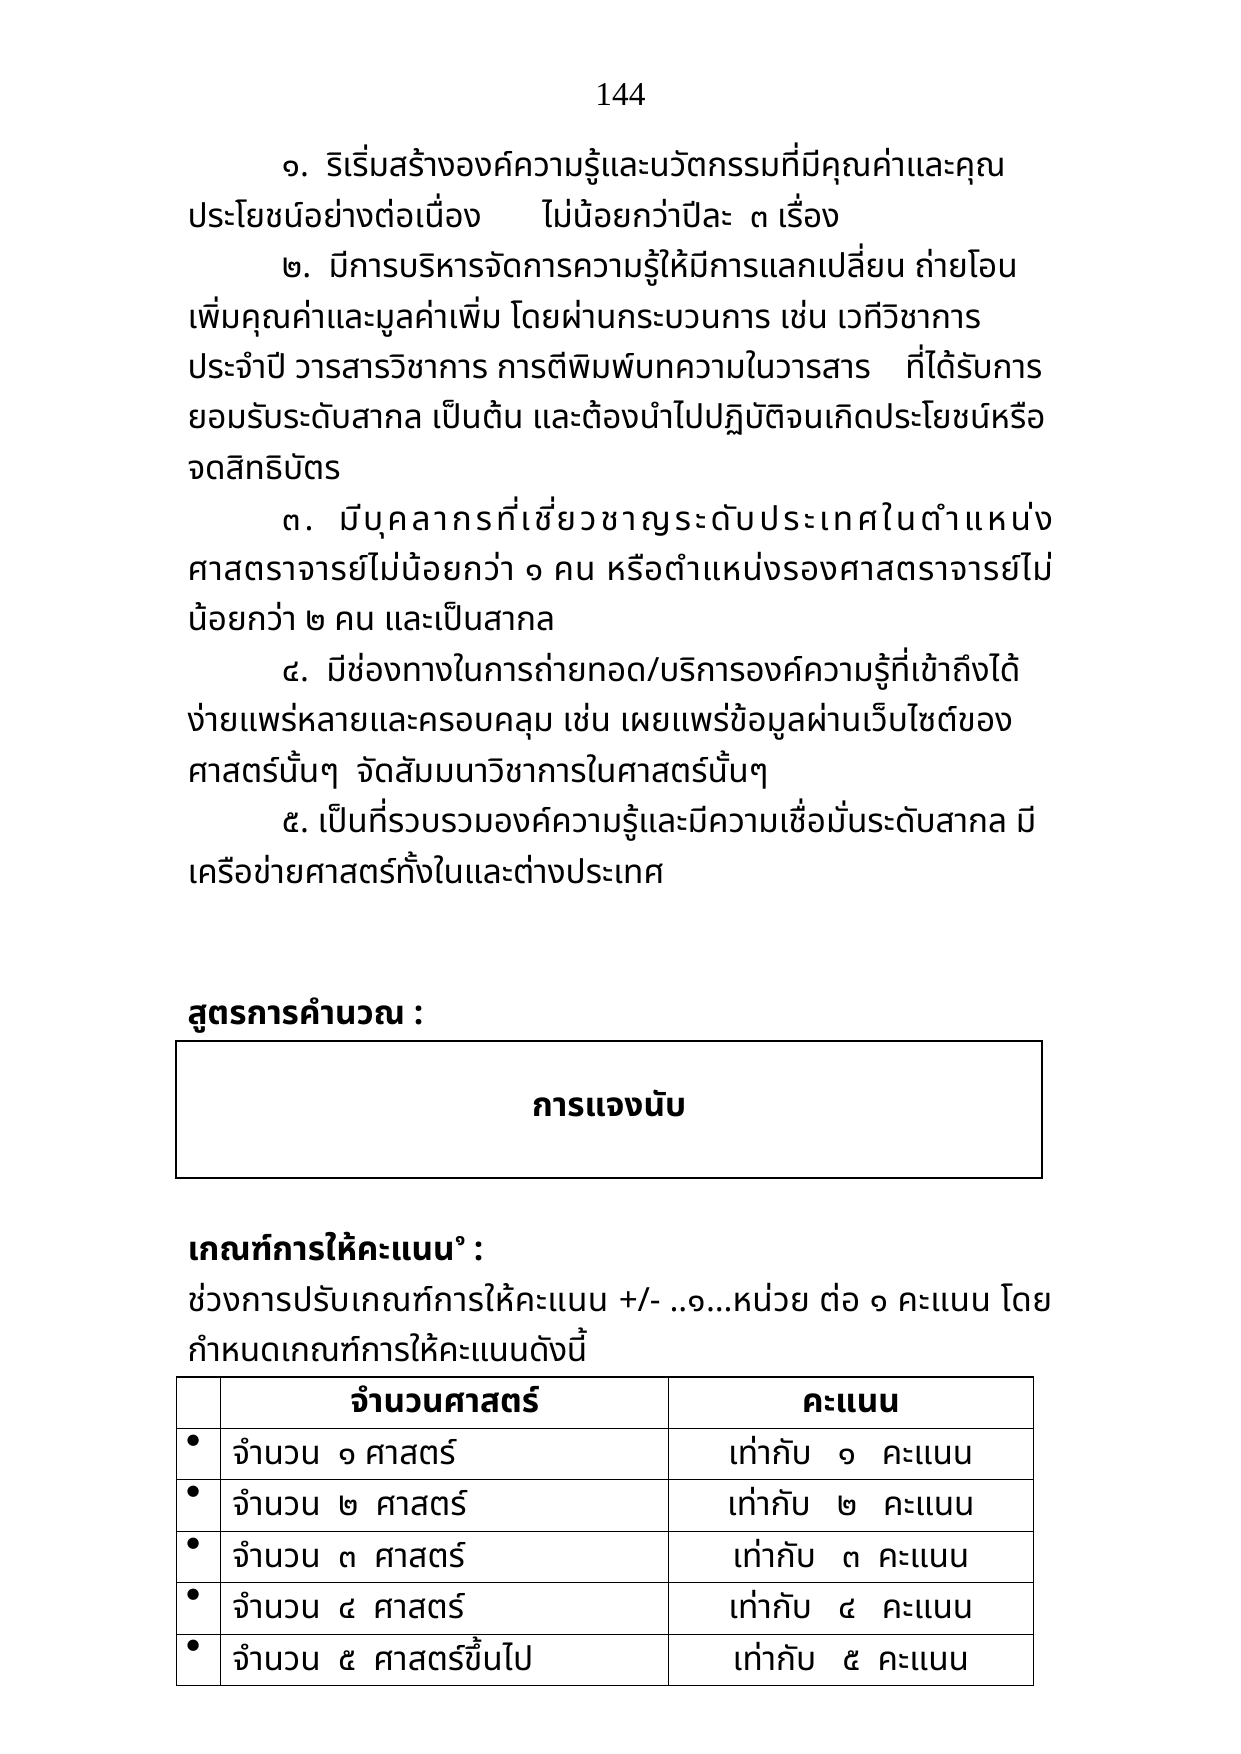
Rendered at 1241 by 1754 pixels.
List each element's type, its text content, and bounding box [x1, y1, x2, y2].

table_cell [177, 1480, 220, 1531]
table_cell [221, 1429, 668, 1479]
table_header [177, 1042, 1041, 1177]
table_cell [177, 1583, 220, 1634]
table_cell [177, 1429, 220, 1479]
text ๓. มีบุคลากรที่เชี่ยวชาญระดับประเทศในตำแหน่งศาสตราจารย์ไม่น้อยกว่า ๑ คน หรือตำแหน่งรองศาสตราจารย์ไม่น้อยกว่า ๒ คน และเป็นสากล [187, 494, 1053, 646]
text ๒. มีการบริหารจัดการความรู้ให้มีการแลกเปลี่ยน ถ่ายโอน เพิ่มคุณค่าและมูลค่าเพิ่ม โดยผ่านกระบวนการ เช่น เวทีวิชาการประจำปี วารสารวิชาการ การตีพิมพ์บทความในวารสาร ที่ได้รับการยอมรับระดับสากล เป็นต้น และต้องนำไปปฏิบัติจนเกิดประโยชน์หรือจดสิทธิบัตร [187, 242, 1053, 494]
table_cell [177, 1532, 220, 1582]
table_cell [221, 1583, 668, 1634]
text เกณฑ์การให้คะแนน๑ : [187, 1225, 1053, 1275]
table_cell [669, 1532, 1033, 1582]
text ๑. ริเริ่มสร้างองค์ความรู้และนวัตกรรมที่มีคุณค่าและคุณประโยชน์อย่างต่อเนื่อง ไม่น้อยกว่าปีละ ๓ เรื่อง [187, 141, 1053, 242]
text ๔. มีช่องทางในการถ่ายทอด/บริการองค์ความรู้ที่เข้าถึงได้ง่ายแพร่หลายและครอบคลุม เช่น เผยแพร่ข้อมูลผ่านเว็บไซต์ของศาสตร์นั้นๆ จัดสัมมนาวิชาการในศาสตร์นั้นๆ [187, 646, 1053, 797]
text ๕. เป็นที่รวบรวมองค์ความรู้และมีความเชื่อมั่นระดับสากล มีเครือข่ายศาสตร์ทั้งในและต่างประเทศ [187, 797, 1053, 898]
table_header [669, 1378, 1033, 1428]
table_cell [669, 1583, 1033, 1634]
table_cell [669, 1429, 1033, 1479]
text ช่วงการปรับเกณฑ์การให้คะแนน +/- ..๑...หน่วย ต่อ ๑ คะแนน โดยกำหนดเกณฑ์การให้คะแนนดังนี้ [187, 1275, 1053, 1376]
text สูตรการคำนวณ : [113, 989, 1053, 1040]
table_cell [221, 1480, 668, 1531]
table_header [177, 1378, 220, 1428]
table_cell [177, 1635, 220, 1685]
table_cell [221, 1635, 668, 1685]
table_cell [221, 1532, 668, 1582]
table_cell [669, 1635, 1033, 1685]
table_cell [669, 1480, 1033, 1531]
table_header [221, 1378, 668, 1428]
